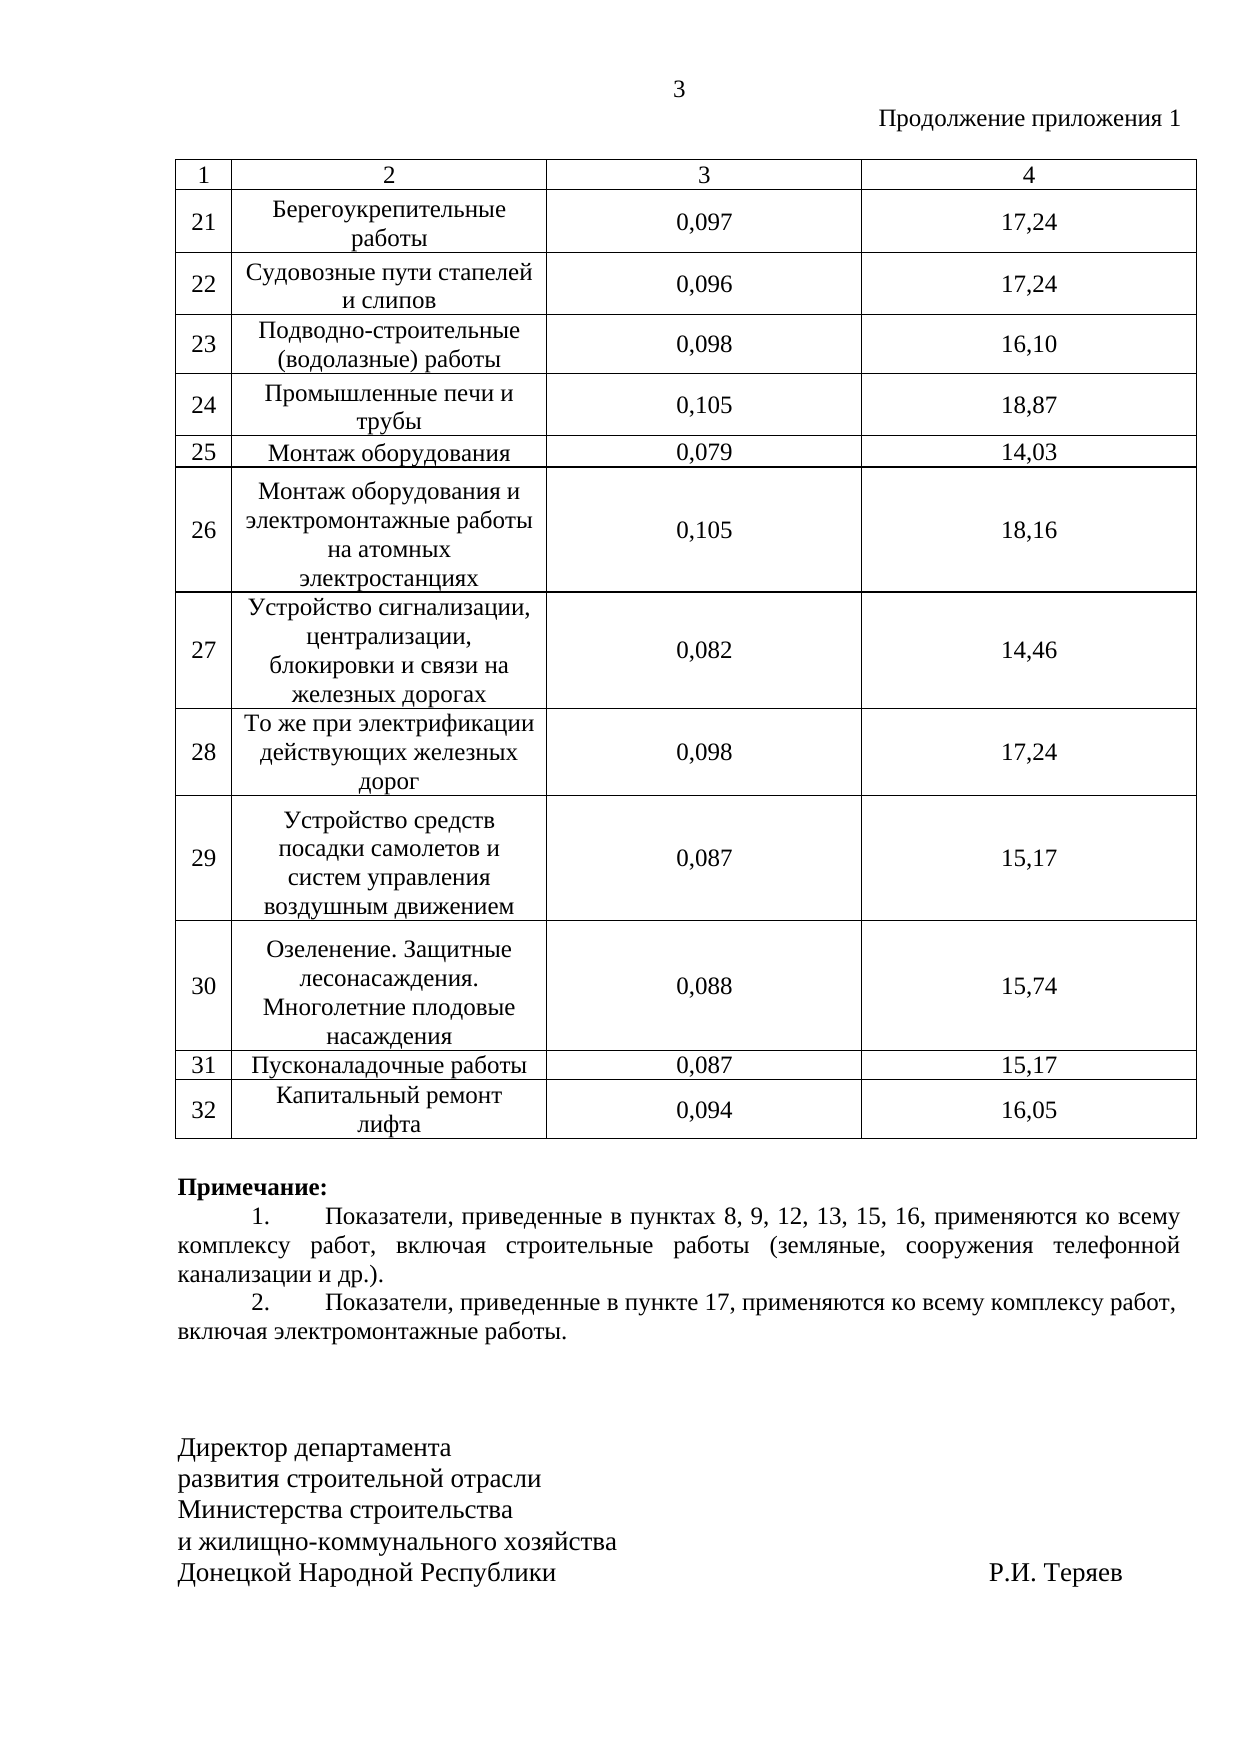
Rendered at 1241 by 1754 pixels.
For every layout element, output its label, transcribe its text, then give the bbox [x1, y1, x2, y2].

table_cell 32 [176, 1080, 231, 1138]
table_cell 15,74 [862, 921, 1196, 1049]
table_cell Монтаж оборудования [232, 436, 546, 466]
table_cell 26 [176, 468, 231, 591]
table_cell 0,098 [547, 709, 861, 795]
table_cell 29 [176, 796, 231, 920]
table_cell 16,10 [862, 315, 1196, 373]
table_cell 24 [176, 374, 231, 435]
table_cell Промышленные печи и трубы [232, 374, 546, 435]
table_cell Судовозные пути стапелей и слипов [232, 253, 546, 314]
table_cell 21 [176, 190, 231, 252]
table_cell Монтаж оборудования и электромонтажные работы на атомных электростанциях [232, 468, 546, 591]
text и жилищно-коммунального хозяйства [177, 1524, 1181, 1556]
table_cell 30 [176, 921, 231, 1049]
table_cell 0,105 [547, 468, 861, 591]
table_cell 14,03 [862, 436, 1196, 466]
table_cell 0,087 [547, 1051, 861, 1079]
table_cell Устройство средств посадки самолетов и систем управления воздушным движением [232, 796, 546, 920]
table_cell 23 [176, 315, 231, 373]
text Министерства строительства [177, 1493, 1181, 1524]
table_cell Устройство сигнализации, централизации, блокировки и связи на железных дорогах [232, 593, 546, 707]
table_cell То же при электрификации действующих железных дорог [232, 709, 546, 795]
table_cell 0,087 [547, 796, 861, 920]
table_cell 0,098 [547, 315, 861, 373]
table_cell Подводно-строительные (водолазные) работы [232, 315, 546, 373]
table_header 4 [862, 160, 1196, 189]
table_cell Пусконаладочные работы [232, 1051, 546, 1079]
table_cell 28 [176, 709, 231, 795]
table_header 3 [547, 160, 861, 189]
text развития строительной отрасли [177, 1462, 1181, 1493]
table_header 2 [232, 160, 546, 189]
table_cell Берегоукрепительные работы [232, 190, 546, 252]
table_cell 14,46 [862, 593, 1196, 707]
table_cell 17,24 [862, 190, 1196, 252]
table_cell 16,05 [862, 1080, 1196, 1138]
table_cell 17,24 [862, 253, 1196, 314]
text 2. Показатели, приведенные в пункте 17, применяются ко всему комплексу работ, включая электромонтажные работы. [177, 1287, 1181, 1345]
table_header 1 [176, 160, 231, 189]
table_cell 0,105 [547, 374, 861, 435]
table_cell 0,097 [547, 190, 861, 252]
table_cell 0,088 [547, 921, 861, 1049]
table_cell 0,096 [547, 253, 861, 314]
table_cell 0,082 [547, 593, 861, 707]
table_cell 31 [176, 1051, 231, 1079]
table_cell Озеленение. Защитные лесонасаждения. Многолетние плодовые насаждения [232, 921, 546, 1049]
table_cell 15,17 [862, 1051, 1196, 1079]
table_cell 18,16 [862, 468, 1196, 591]
table_cell 0,079 [547, 436, 861, 466]
table_cell 25 [176, 436, 231, 466]
table_cell 15,17 [862, 796, 1196, 920]
table_cell 17,24 [862, 709, 1196, 795]
text 1. Показатели, приведенные в пунктах 8, 9, 12, 13, 15, 16, применяются ко всему комплексу работ, включая строительные работы (земляные, сооружения телефонной канализации и др.). [177, 1201, 1181, 1287]
table_cell 18,87 [862, 374, 1196, 435]
text Донецкой Народной Республики Р.И. Теряев [177, 1556, 1181, 1587]
table_cell 0,094 [547, 1080, 861, 1138]
table_cell Капитальный ремонт лифта [232, 1080, 546, 1138]
text Примечание: [177, 1172, 1181, 1201]
table_cell 22 [176, 253, 231, 314]
text Директор департамента [177, 1431, 1181, 1462]
table_cell 27 [176, 593, 231, 707]
